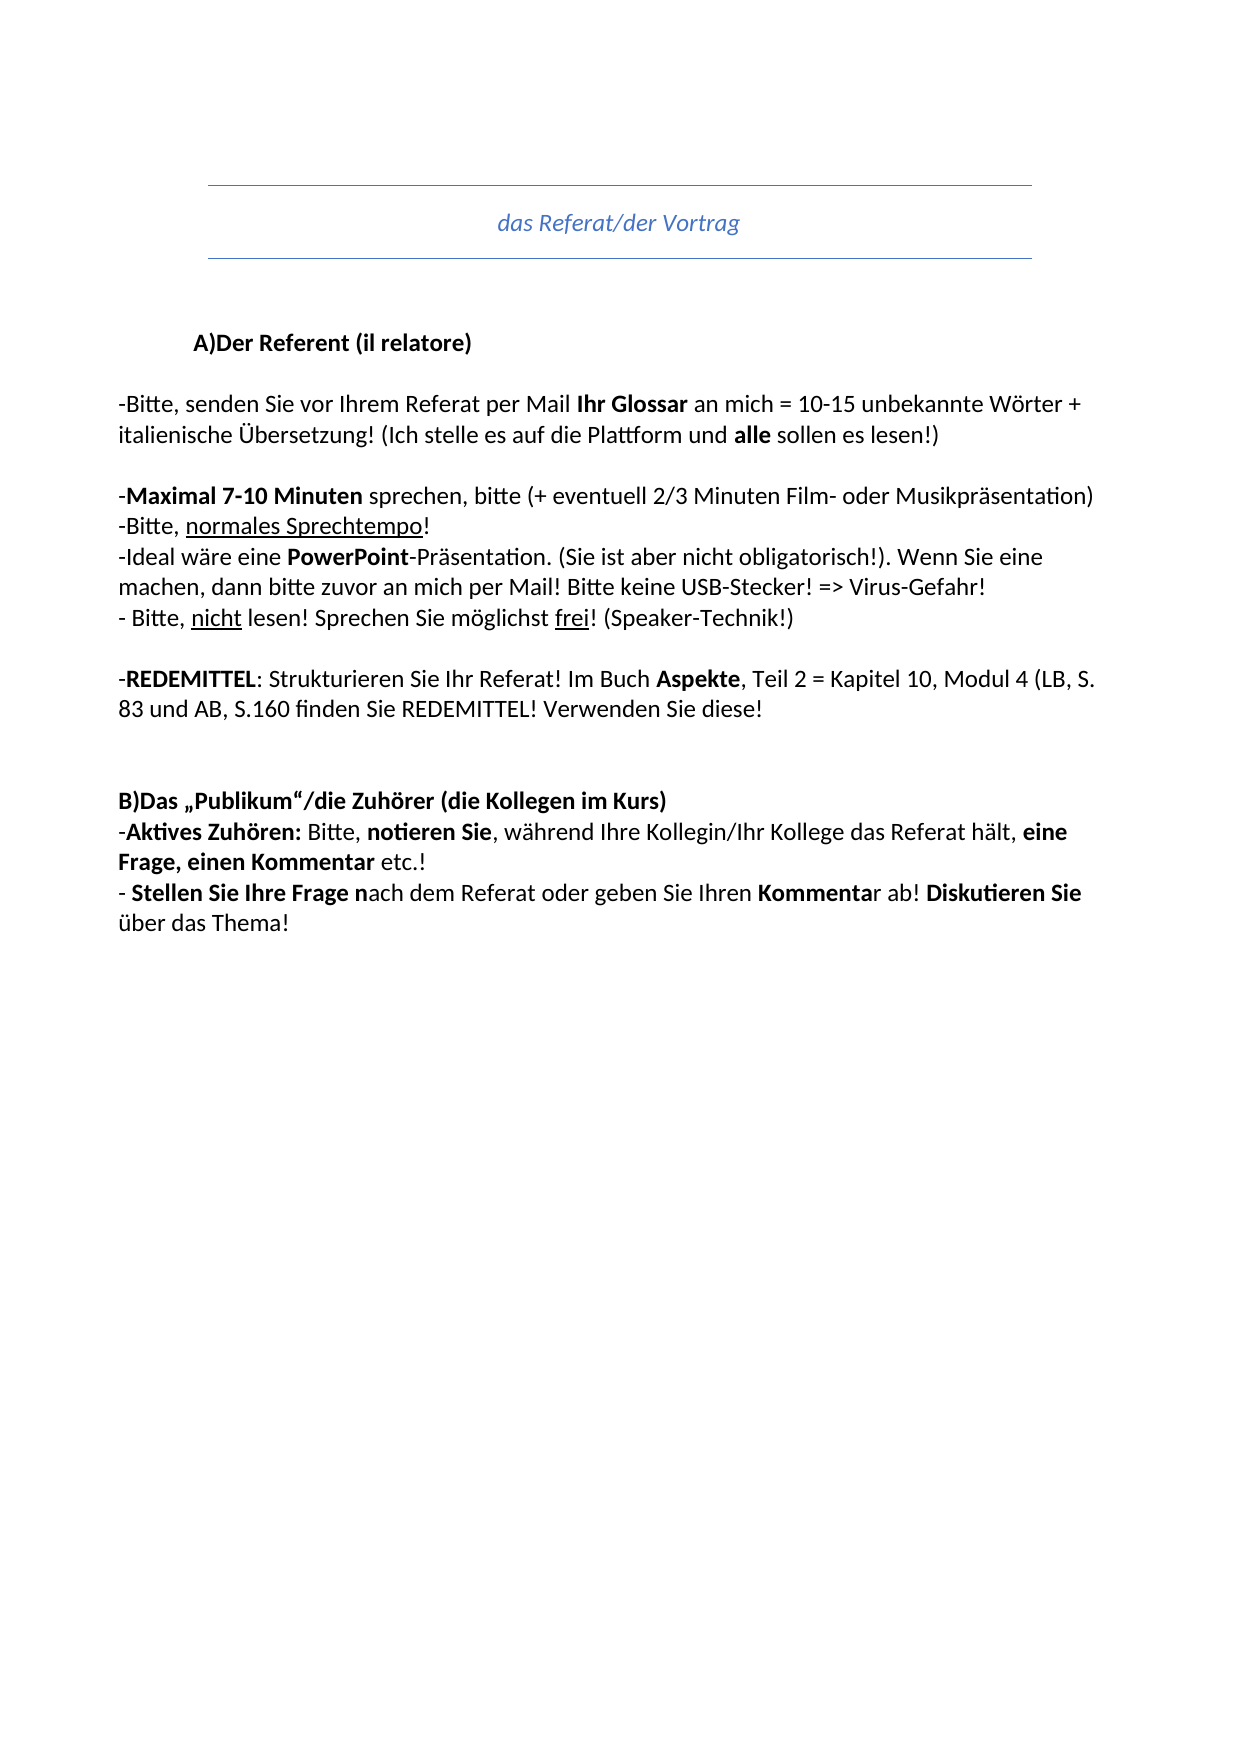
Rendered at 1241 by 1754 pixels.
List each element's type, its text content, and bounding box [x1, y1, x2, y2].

list A)Der Referent (il relatore) [193, 327, 1122, 358]
text - Bitte, nicht lesen! Sprechen Sie möglichst frei! (Speaker-Technik!) [118, 602, 1122, 633]
text -Aktives Zuhören: Bitte, notieren Sie, während Ihre Kollegin/Ihr Kollege das Referat hält, eine Frage, einen Kommentar etc.! [118, 816, 1122, 877]
text -Ideal wäre eine PowerPoint-Präsentation. (Sie ist aber nicht obligatorisch!). Wenn Sie eine machen, dann bitte zuvor an mich per Mail! Bitte keine USB-Stecker! => Virus-Gefahr! [118, 541, 1122, 602]
text -Bitte, normales Sprechtempo! [118, 511, 1122, 541]
text -REDEMITTEL: Strukturieren Sie Ihr Referat! Im Buch Aspekte, Teil 2 = Kapitel 10, Modul 4 (LB, S. 83 und AB, S.160 finden Sie REDEMITTEL! Verwenden Sie diese! [118, 663, 1122, 724]
text B)Das „Publikum“/die Zuhörer (die Kollegen im Kurs) [118, 785, 1122, 816]
text - Stellen Sie Ihre Frage nach dem Referat oder geben Sie Ihren Kommentar ab! Diskutieren Sie über das Thema! [118, 877, 1122, 938]
text -Bitte, senden Sie vor Ihrem Referat per Mail Ihr Glossar an mich = 10-15 unbekannte Wörter + italienische Übersetzung! (Ich stelle es auf die Plattform und alle sollen es lesen!) [118, 388, 1122, 449]
text -Maximal 7-10 Minuten sprechen, bitte (+ eventuell 2/3 Minuten Film- oder Musikpräsentation) [118, 480, 1122, 511]
text das Referat/der Vortrag [208, 186, 1032, 258]
